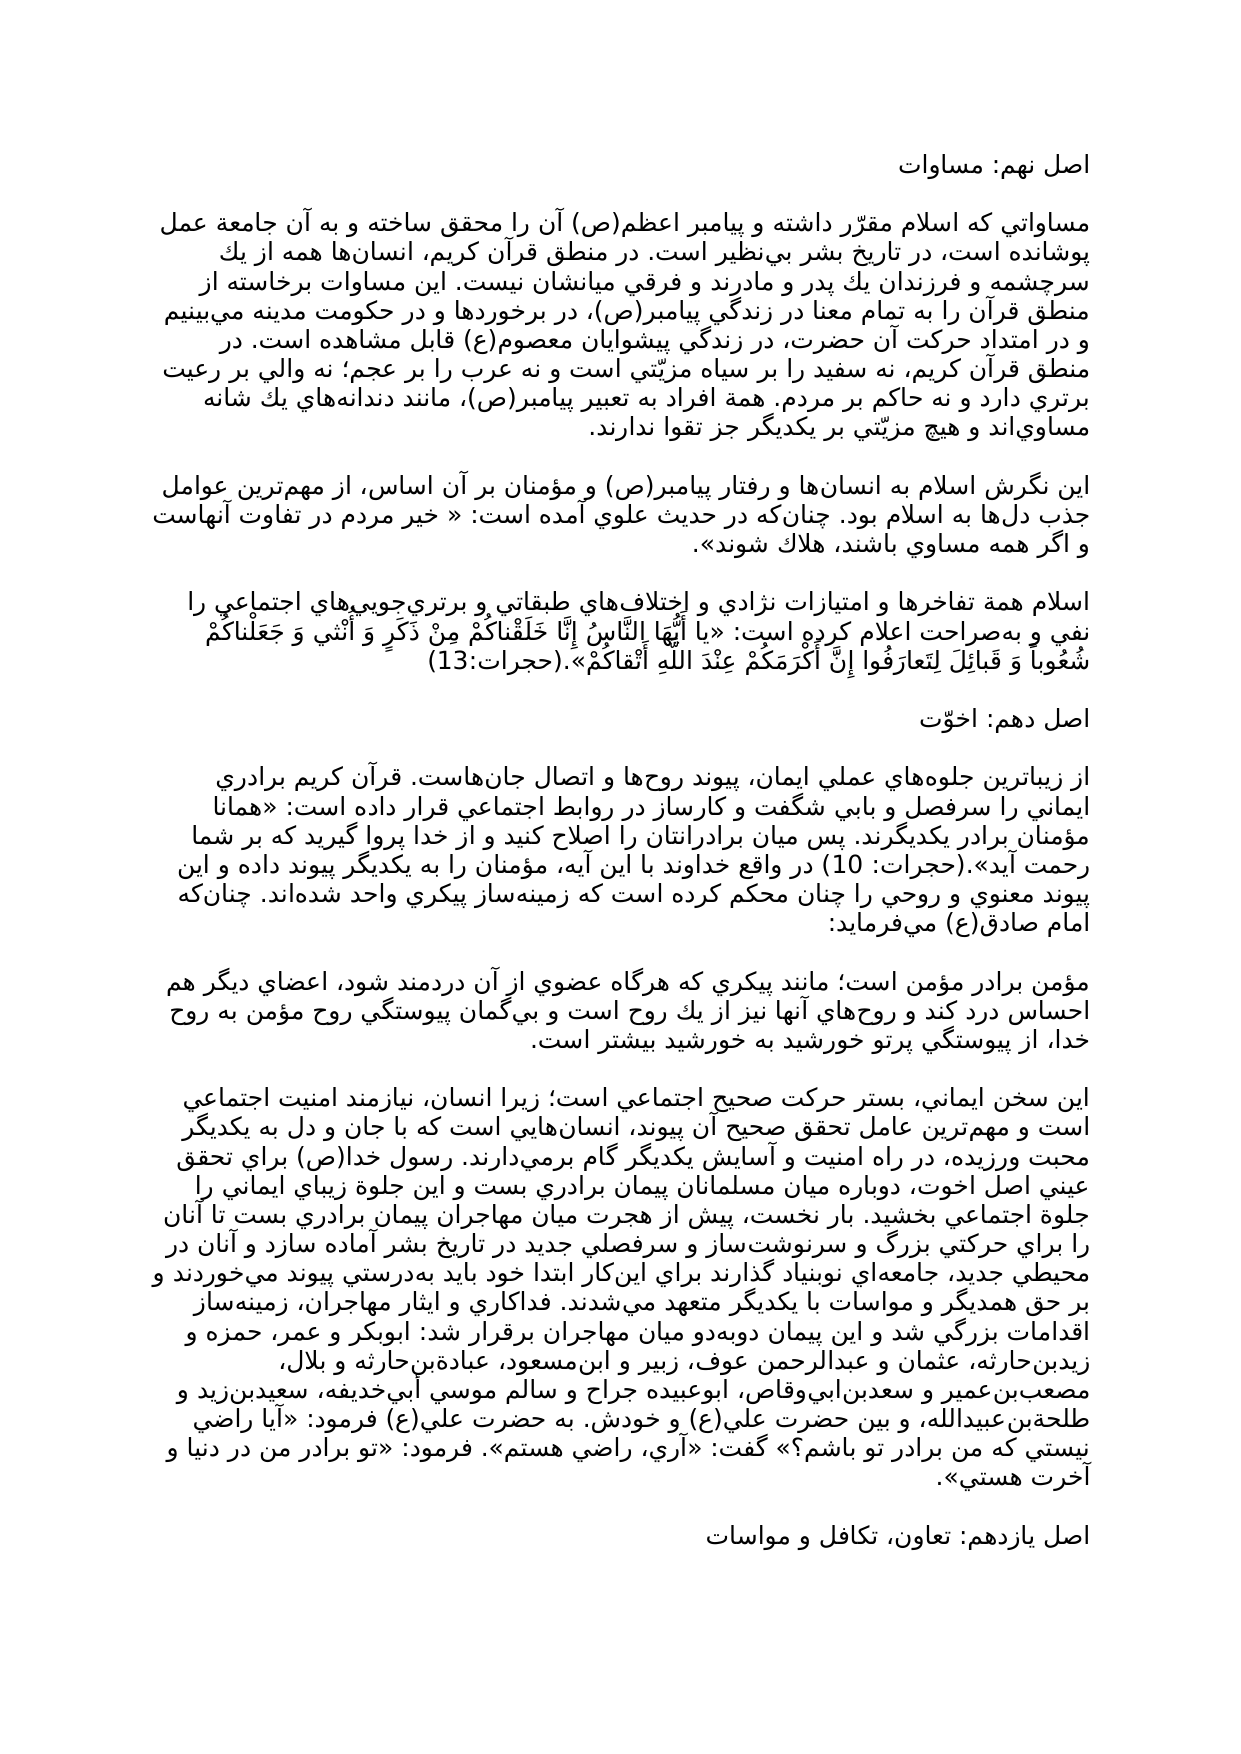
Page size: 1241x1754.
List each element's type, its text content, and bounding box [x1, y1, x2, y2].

text اين نگرش اسلام به انسان‌ها و رفتار پيامبر(ص) و مؤمنان بر آن اساس، از مهم‌ترين عوامل جذب دل‌ها به اسلام بود. چنان‌كه در حديث علوي آمده است: « خير مردم در تفاوت آنهاست و اگر همه مساوي باشند، هلاك شوند». [150, 471, 1090, 558]
text مؤمن برادر مؤمن است؛ مانند پيكري كه هرگاه عضوي از آن دردمند شود، اعضاي ديگر هم احساس درد كند و روح‌هاي آنها نيز از يك روح است و بي‌گمان پيوستگي روح مؤمن به روح خدا، از پيوستگي پرتو خورشيد به خورشيد بيشتر است. [150, 967, 1090, 1054]
text اين سخن ايماني، بستر حركت صحيح اجتماعي است؛ زيرا انسان، نيازمند امنيت اجتماعي است و مهم‌ترين عامل تحقق صحيح آن پيوند، انسان‌هايي است كه با جان و دل به يكديگر محبت ورزيده، در راه امنيت و آسايش يكديگر گام برمي‌دارند. رسول خدا(ص) براي تحقق عيني اصل اخوت، دوباره ميان مسلمانان پيمان برادري بست و اين جلوة زيباي ايماني را جلوة اجتماعي بخشيد. بار نخست، پيش از هجرت ميان مهاجران پيمان برادري بست تا آنان را براي حركتي بزرگ و سرنوشت‌ساز و سرفصلي جديد در تاريخ بشر آماده سازد و آنان در محيطي جديد، جامعه‌اي نوبنياد گذارند براي اين‌كار ابتدا خود بايد به‌درستي پيوند مي‌خوردند و بر حق همديگر و مواسات با يكديگر متعهد مي‌شدند. فداكاري و ايثار مهاجران، زمينه‌ساز اقدامات بزرگي شد و اين پيمان دوبه‌دو ميان مهاجران بر‌قرار شد: ابوبكر و عمر، حمزه و زيدبن‌حارثه، عثمان و عبدالرحمن عوف، زبير و ابن‌مسعود، عبادة‌بن‌حارثه و بلال، مصعب‌بن‌عمير و سعدبن‌ابي‌وقاص، ابوعبيده جراح و سالم موسي أبي‌خديفه، سعيد‌بن‌زيد و طلحة‌بن‌عبيدالله، و بين حضرت علي(ع) و خودش. به حضرت علي(ع) فرمود: «آيا راضي نيستي كه من برادر تو باشم؟» گفت: «آري، راضي هستم». فرمود: «تو برادر من در دنيا و آخرت هستي». [150, 1083, 1090, 1492]
text اصل نهم: مساوات [150, 150, 1090, 179]
text از زيباترين جلوه‌هاي عملي ايمان، پيوند روح‌ها و اتصال جان‌هاست. قرآن كريم برادري ايماني را سرفصل و با‌بي شگفت و كار‌ساز در روابط اجتماعي قرار داده است: «همانا مؤمنان برادر يكديگرند. پس ميان برادرانتان را اصلاح كنيد و از خدا پروا گيريد كه بر شما رحمت آيد».(حجرات: 10) در واقع خداوند با اين آيه، مؤمنان را به يكديگر پيوند داده و اين پيوند معنوي و روحي را چنان محكم كرده است كه زمينه‌ساز پيكري واحد شده‌اند. چنان‌كه امام صادق(ع) مي‌فرمايد: [150, 762, 1090, 937]
text اسلام همة تفاخرها و امتيازات نژادي و اختلاف‌هاي طبقاتي و برتري‌جويي‌هاي اجتماعي را نفي و به‌صراحت اعلام كرده است: «يا أَيُّهَا النَّاسُ إِنَّا خَلَقْناكُمْ مِنْ ذَكَرٍ وَ أُنْثي وَ جَعَلْناكُمْ شُعُوباً وَ قَبائِلَ لِتَعارَفُوا إِنَّ أَكْرَمَكُمْ عِنْدَ اللَّهِ أَتْقاكُمْ».(حجرات:13) [150, 587, 1090, 675]
text اصل دهم: اخوّت [150, 704, 1090, 733]
text اصل يازدهم: تعاون، تكافل و مواسات [150, 1521, 1090, 1550]
text مساواتي كه اسلام مقرّر داشته و پيامبر اعظم(ص) آن را محقق ساخته و به آن جامعة عمل پوشانده است، در تاريخ بشر بي‌نظير است. در منطق قرآن كريم، انسان‌ها همه از يك سرچشمه و فرزندان يك پدر و مادرند و فرقي ميانشان نيست. اين مساوات برخاسته از منطق قرآن را به تمام معنا در زندگي پيامبر(ص)، در برخوردها و در حكومت مدينه مي‌بينيم و در امتداد حركت آن حضرت، در زندگي پيشوايان معصوم(ع) قابل مشاهده است. در منطق قرآن كريم، نه سفيد را بر سياه مزيّتي است و نه عرب را بر عجم؛ نه والي بر رعيت برتري دارد و نه حاكم بر مردم. همة افراد به تعبير پيامبر(ص)، مانند دندانه‌هاي يك شانه مساوي‌اند و هيچ مزيّتي بر يكديگر جز تقوا ندارند. [150, 208, 1090, 442]
